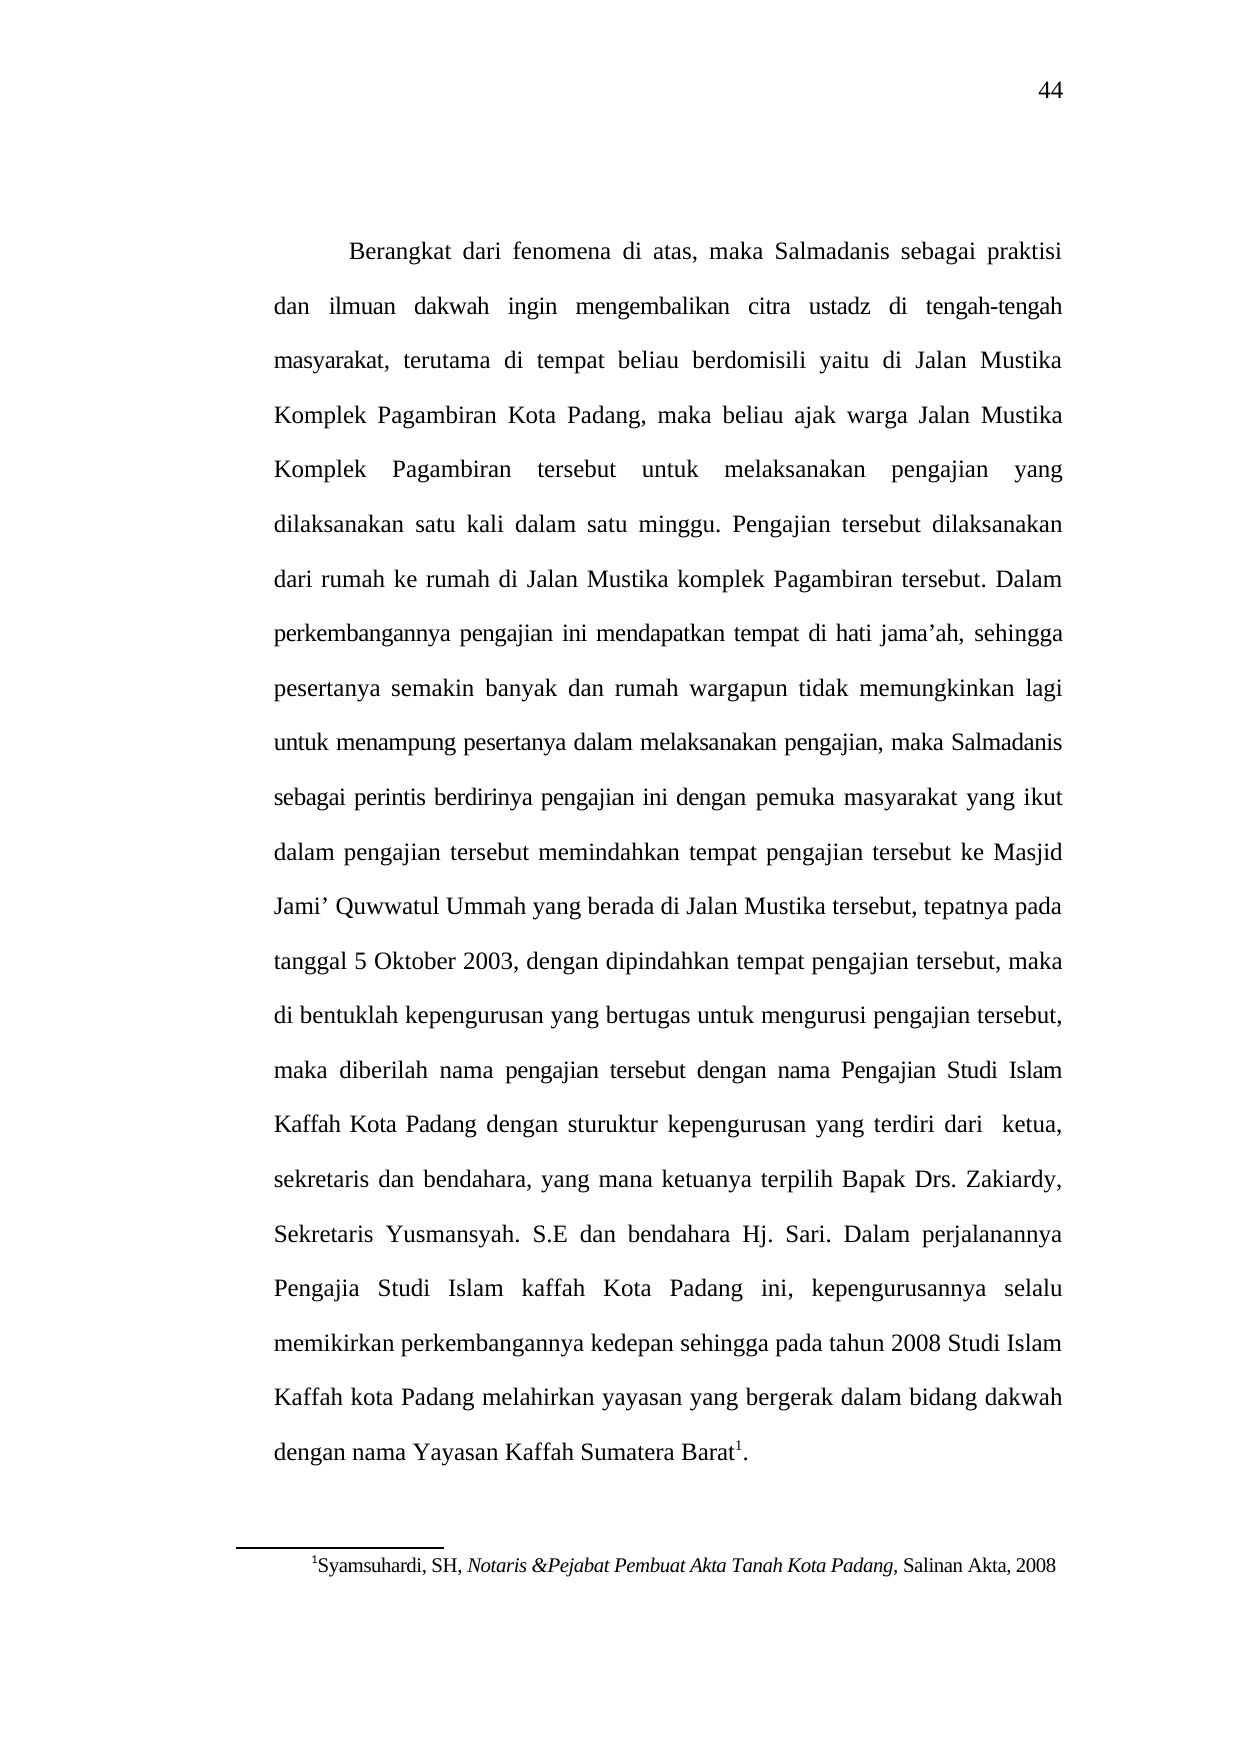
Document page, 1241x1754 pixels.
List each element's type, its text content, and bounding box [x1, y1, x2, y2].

list Berangkat dari fenomena di atas, maka Salmadanis sebagai praktisi dan ilmuan dakwah ingin mengembalikan citra ustadz di tengah-tengah masyarakat, terutama di tempat beliau berdomisili yaitu di Jalan Mustika Komplek Pagambiran Kota Padang, maka beliau ajak warga Jalan Mustika Komplek Pagambiran tersebut untuk melaksanakan pengajian yang dilaksanakan satu kali dalam satu minggu. Pengajian tersebut dilaksanakan dari rumah ke rumah di Jalan Mustika komplek Pagambiran tersebut. Dalam perkembangannya pengajian ini mendapatkan tempat di hati jama’ah, sehingga pesertanya semakin banyak dan rumah wargapun tidak memungkinkan lagi untuk menampung pesertanya dalam melaksanakan pengajian, maka Salmadanis sebagai perintis berdirinya pengajian ini dengan pemuka masyarakat yang ikut dalam pengajian tersebut memindahkan tempat pengajian tersebut ke Masjid Jami’ Quwwatul Ummah yang berada di Jalan Mustika tersebut, tepatnya pada tanggal 5 Oktober 2003, dengan dipindahkan tempat pengajian tersebut, maka di bentuklah kepengurusan yang bertugas untuk mengurusi pengajian tersebut, maka diberilah nama pengajian tersebut dengan nama Pengajian Studi Islam Kaffah Kota Padang dengan sturuktur kepengurusan yang terdiri dari ketua, sekretaris dan bendahara, yang mana ketuanya terpilih Bapak Drs. Zakiardy, Sekretaris Yusmansyah. S.E dan bendahara Hj. Sari. Dalam perjalanannya Pengajia Studi Islam kaffah Kota Padang ini, kepengurusannya selalu memikirkan perkembangannya kedepan sehingga pada tahun 2008 Studi Islam Kaffah kota Padang melahirkan yayasan yang bergerak dalam bidang dakwah dengan nama Yayasan Kaffah Sumatera Barat. [273, 236, 1063, 1466]
